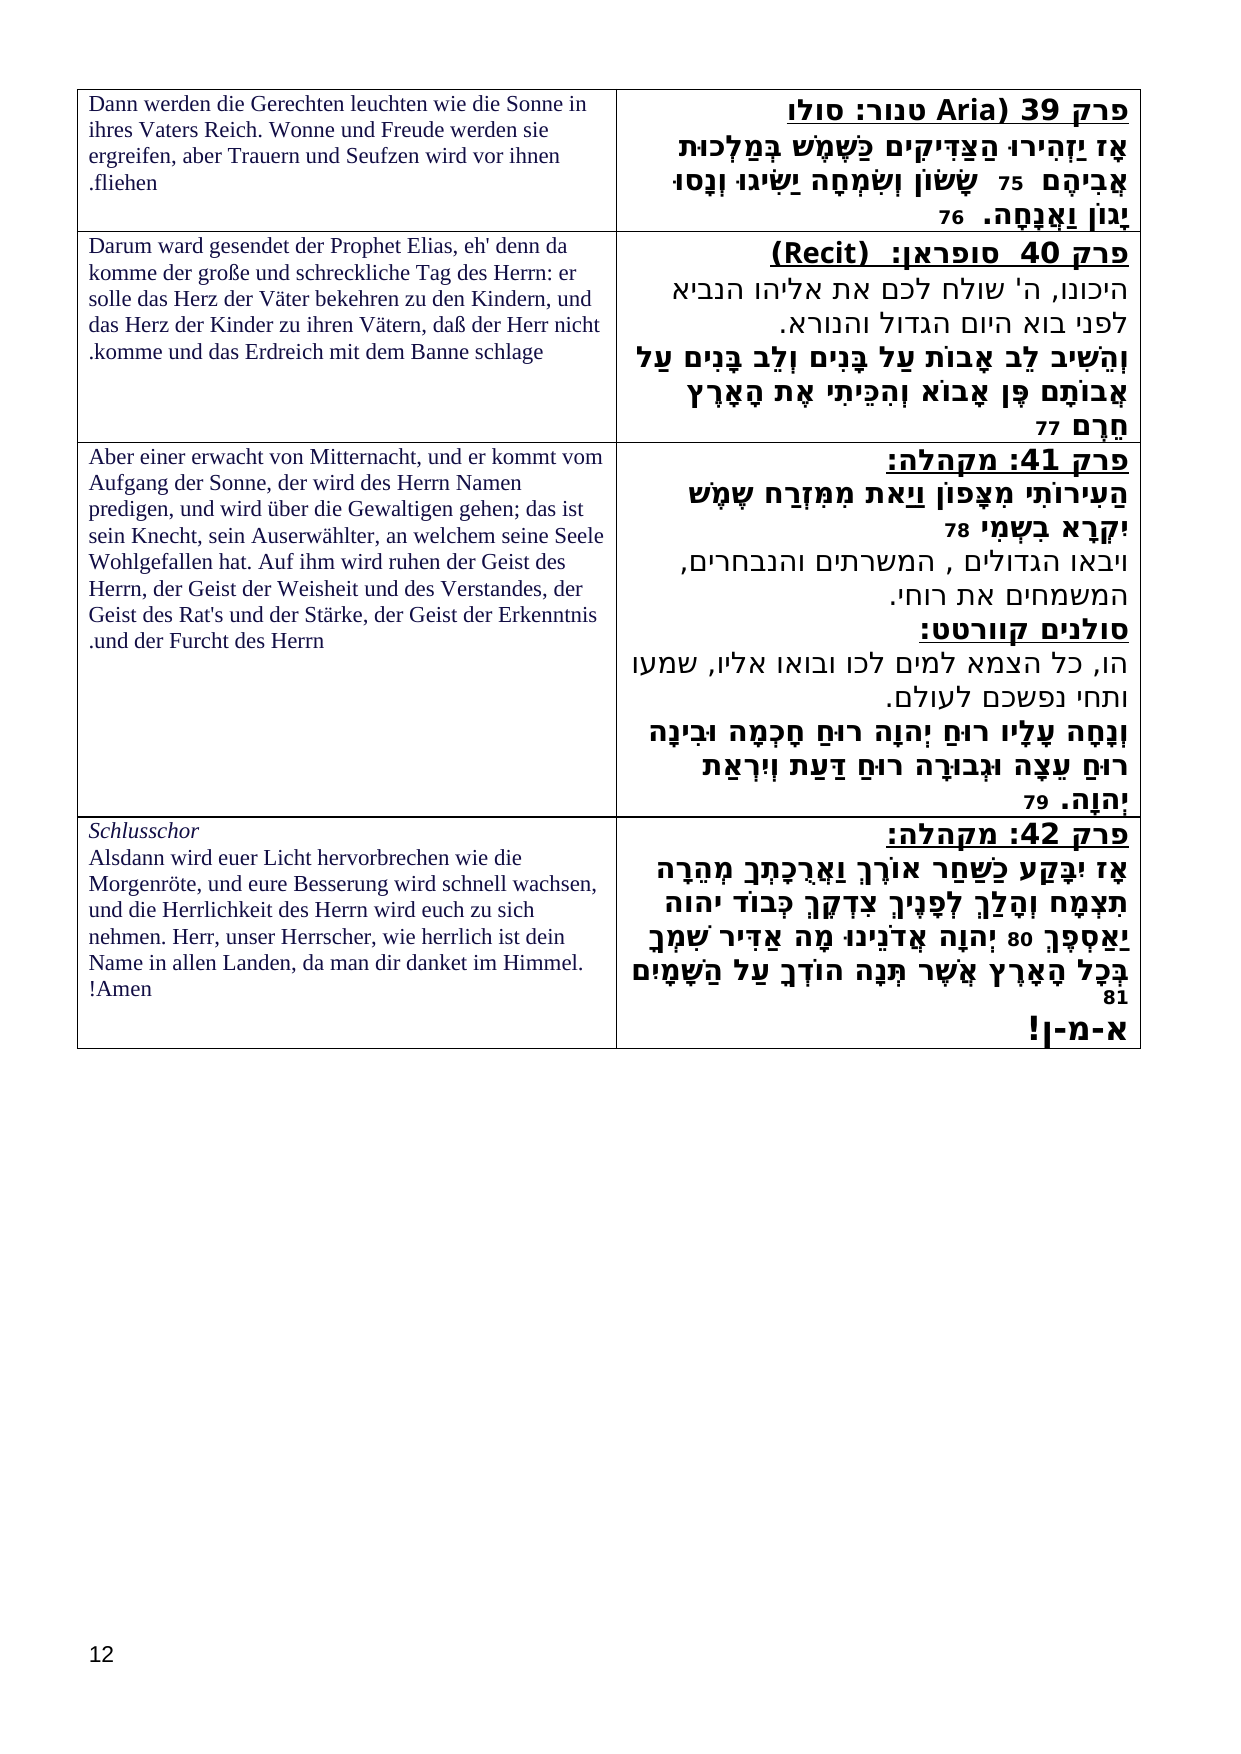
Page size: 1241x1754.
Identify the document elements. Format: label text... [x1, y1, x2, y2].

table_cell פרק 41: מקהלה: הַעִירוֹתִי מִצָּפוֹן וַיַאת מִמִּזְרַח שֶמֶשׁ יִקְרָא בִשְמִי 78 ויבאו הגדולים , המשרתים והנבחרים, המשמחים את רוחי. סולנים קוורטט: הו, כל הצמא למים לכו ובואו אליו, שמעו ותחי נפשכם לעולם. וְנָחָה עָלָיו רוּחַ יְהוָה רוּחַ חָכְמָה וּבִינָה רוּחַ עֵצָה וּגְבוּרָה רוּחַ דַּעַת וְיִרְאַת יְהוָה. 79 [617, 443, 1140, 816]
table_cell Schlusschor Alsdann wird euer Licht hervorbrechen wie die Morgenröte, und eure Besserung wird schnell wachsen, und die Herrlichkeit des Herrn wird euch zu sich nehmen. Herr, unser Herrscher, wie herrlich ist dein Name in allen Landen, da man dir danket im Himmel. Amen! [78, 818, 616, 1048]
table_cell Dann werden die Gerechten leuchten wie die Sonne in ihres Vaters Reich. Wonne und Freude werden sie ergreifen, aber Trauern und Seufzen wird vor ihnen fliehen. [78, 90, 616, 231]
table_cell Aber einer erwacht von Mitternacht, und er kommt vom Aufgang der Sonne, der wird des Herrn Namen predigen, und wird über die Gewaltigen gehen; das ist sein Knecht, sein Auserwählter, an welchem seine Seele Wohlgefallen hat. Auf ihm wird ruhen der Geist des Herrn, der Geist der Weisheit und des Verstandes, der Geist des Rat's und der Stärke, der Geist der Erkenntnis und der Furcht des Herrn. [78, 443, 616, 816]
table_cell פרק 39 (Aria טנור: סולו אָז יַזְהִירוּ הַצַּדִּיקִים כַּשֶּׁמֶשׁ בְּמַלְכוּת אֲבִיהֶם 75 שָׂשׂוֹן וְשִׂמְחָה יַשִּׂיגוּ וְנָסוּ יָגוֹן וַאֲנָחָה. 76 [617, 90, 1140, 231]
table_cell פרק 42: מקהלה: אָז יִבָּקַע כַשַּׁחַר אוֹרֶךְ וַאֲרֻכָתְךַ מְהֵרָה תִצְמָח וְהָלַךְ לְפָנֶיךְ צִדְקֶךְ כְּבוֹד יהוה יַאַסְפֶךְ 80 יְהוָה אֲדֹנֵינוּ מָה אַדִּיר שִׁמְךָ בְּכָל הָאָרֶץ אֲשֶׁר תְּנָה הוֹדְךָ עַל הַשָּׁמָיִם 81 א-מ-ן! [617, 818, 1140, 1048]
table_cell פרק 40 סופראן: (Recit) היכונו, ה' שולח לכם את אליהו הנביא לפני בוא היום הגדול והנורא. וְהֵשִׁיב לֵב אָבוֹת עַל בָּנִים וְלֵב בָּנִים עַל אֲבוֹתָם פֶּן אָבוֹא וְהִכֵּיתִי אֶת הָאָרֶץ חֵרֶם 77 [617, 232, 1140, 442]
table_cell Darum ward gesendet der Prophet Elias, eh' denn da komme der große und schreckliche Tag des Herrn: er solle das Herz der Väter bekehren zu den Kindern, und das Herz der Kinder zu ihren Vätern, daß der Herr nicht komme und das Erdreich mit dem Banne schlage. [78, 232, 616, 442]
